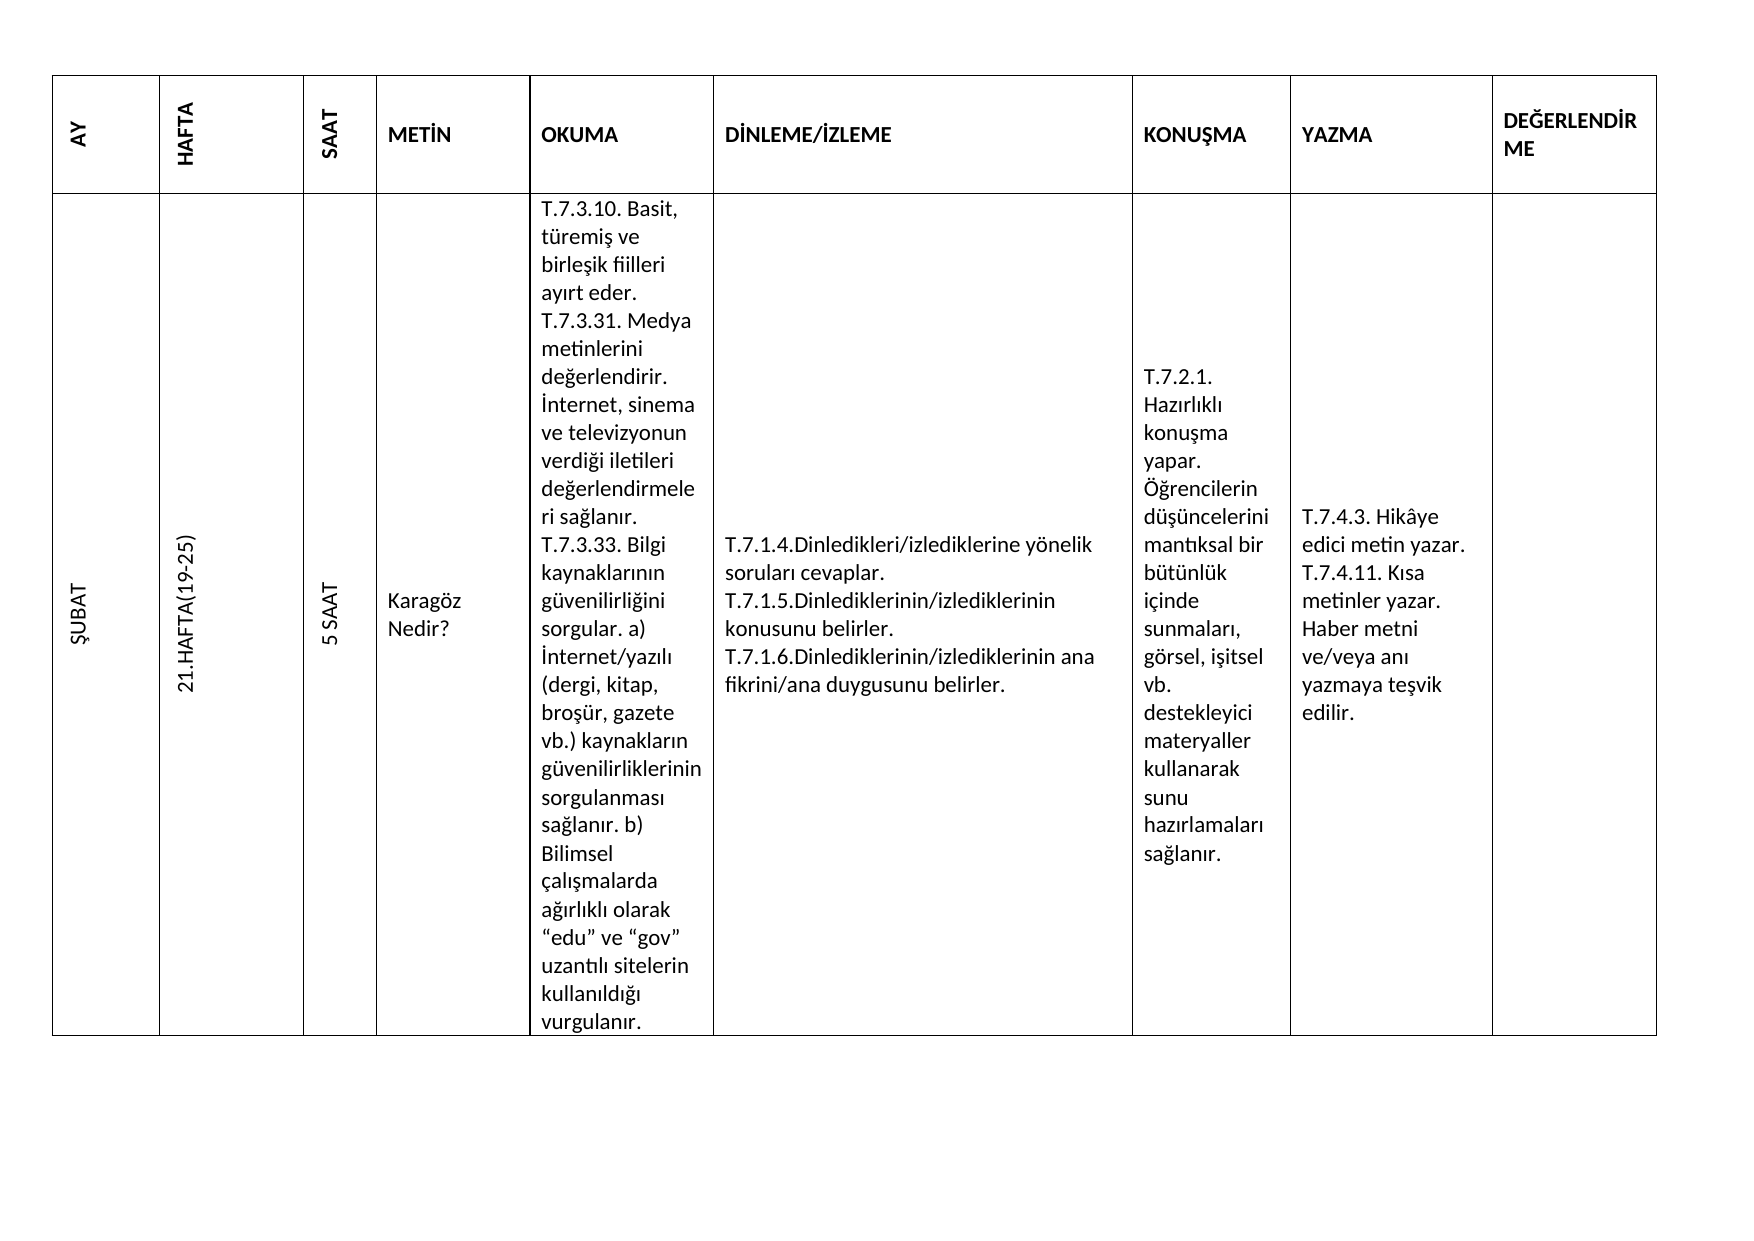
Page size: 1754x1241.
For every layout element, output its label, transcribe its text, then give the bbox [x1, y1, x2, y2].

table_cell T.7.3.10. Basit, türemiş ve birleşik fiilleri ayırt eder. T.7.3.31. Medya metinlerini değerlendirir. İnternet, sinema ve televizyonun verdiği iletileri değerlendirmeleri sağlanır. T.7.3.33. Bilgi kaynaklarının güvenilirliğini sorgular. a) İnternet/yazılı (dergi, kitap, broşür, gazete vb.) kaynakların güvenilirliklerinin sorgulanması sağlanır. b) Bilimsel çalışmalarda ağırlıklı olarak “edu” ve “gov” uzantılı sitelerin kullanıldığı vurgulanır. [531, 194, 713, 1035]
table_header METİN [377, 76, 529, 193]
table_cell 21.HAFTA(19-25) [160, 194, 303, 1035]
table_header HAFTA [160, 76, 303, 193]
table_cell T.7.4.3. Hikâye edici metin yazar. T.7.4.11. Kısa metinler yazar. Haber metni ve/veya anı yazmaya teşvik edilir. [1291, 194, 1492, 1035]
table_cell Karagöz Nedir? [377, 194, 529, 1035]
table_header KONUŞMA [1133, 76, 1290, 193]
table_header DİNLEME/İZLEME [714, 76, 1132, 193]
table_cell 5 SAAT [304, 194, 376, 1035]
table_cell T.7.2.1. Hazırlıklı konuşma yapar. Öğrencilerin düşüncelerini mantıksal bir bütünlük içinde sunmaları, görsel, işitsel vb. destekleyici materyaller kullanarak sunu hazırlamaları sağlanır. [1133, 194, 1290, 1035]
table_cell [1493, 194, 1656, 1035]
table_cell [714, 194, 1132, 1035]
table_header OKUMA [531, 76, 713, 193]
table_header SAAT [304, 76, 376, 193]
table_header YAZMA [1291, 76, 1492, 193]
table_header AY [53, 76, 159, 193]
table_cell ŞUBAT [53, 194, 159, 1035]
table_header DEĞERLENDİRME [1493, 76, 1656, 193]
